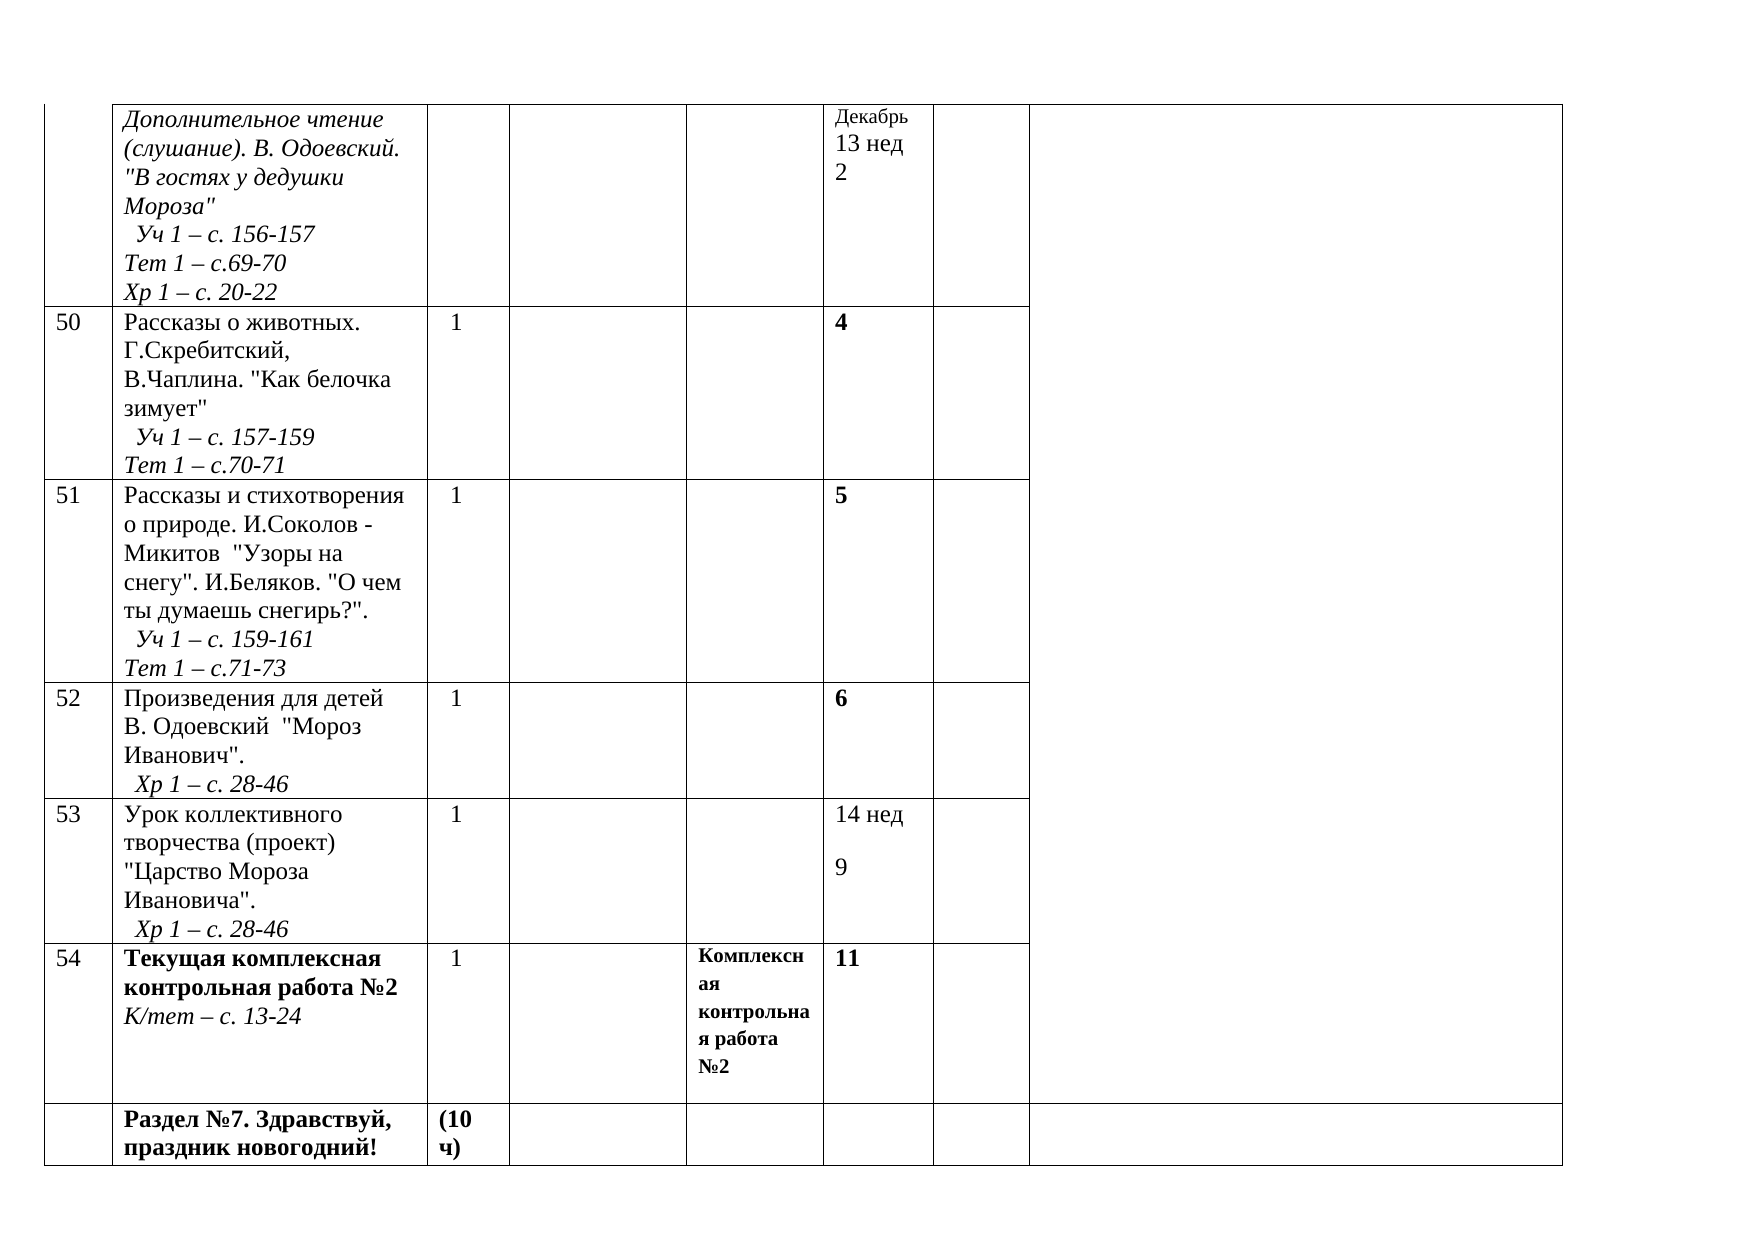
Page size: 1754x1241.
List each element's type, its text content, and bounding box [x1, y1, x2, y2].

table_cell [687, 480, 823, 682]
table_cell [934, 1104, 1029, 1165]
table_cell 50 [45, 307, 112, 479]
table_cell (10 ч) [428, 1104, 509, 1165]
table_cell [510, 480, 686, 682]
table_cell 5 [824, 480, 933, 682]
table_cell [934, 944, 1029, 1103]
table_cell [510, 683, 686, 798]
table_cell [934, 683, 1029, 798]
table_cell [687, 1104, 823, 1165]
table_cell [824, 1104, 933, 1165]
table_cell 4 [824, 307, 933, 479]
table_cell 6 [824, 683, 933, 798]
table_cell Рассказы и стихотворения о природе. И.Соколов - Микитов "Узоры на снегу". И.Беляков. "О чем ты думаешь снегирь?". Уч 1 – с. 159-161 Тет 1 – с.71-73 [113, 480, 427, 682]
table_cell [1030, 1104, 1562, 1165]
table_cell [45, 105, 112, 306]
table_cell Раздел №7. Здравствуй, праздник новогодний! [113, 1104, 427, 1165]
table_cell [687, 799, 823, 942]
table_cell [934, 799, 1029, 942]
table_cell Произведения для детей В. Одоевский "Мороз Иванович". Хр 1 – с. 28-46 [113, 683, 427, 798]
table_cell Текущая комплексная контрольная работа №2 К/тет – с. 13-24 [113, 944, 427, 1103]
table_cell [45, 1104, 112, 1165]
table_cell 51 [45, 480, 112, 682]
table_cell 1 [428, 480, 509, 682]
table_cell [687, 683, 823, 798]
table_cell Урок коллективного творчества (проект) "Царство Мороза Ивановича". Хр 1 – с. 28-46 [113, 799, 427, 942]
table_cell 52 [45, 683, 112, 798]
table_cell 1 [428, 944, 509, 1103]
table_cell [934, 307, 1029, 479]
table_cell [510, 944, 686, 1103]
table_cell Комплексная контрольная работа №2 [687, 944, 823, 1103]
table_cell 1 [428, 799, 509, 942]
table_cell 11 [824, 944, 933, 1103]
table_cell 53 [45, 799, 112, 942]
table_cell 54 [45, 944, 112, 1103]
table_cell [687, 307, 823, 479]
table_cell Декабрь 13 нед 2 [824, 105, 933, 306]
table_cell 1 [428, 307, 509, 479]
table_cell [934, 105, 1029, 306]
table_cell 1 [428, 683, 509, 798]
table_cell [510, 307, 686, 479]
table_cell [510, 799, 686, 942]
table_cell Рассказы о животных. Г.Скребитский, В.Чаплина. "Как белочка зимует" Уч 1 – с. 157-159 Тет 1 – с.70-71 [113, 307, 427, 479]
table_cell 14 нед 9 [824, 799, 933, 942]
table_cell [510, 1104, 686, 1165]
table_cell [934, 480, 1029, 682]
